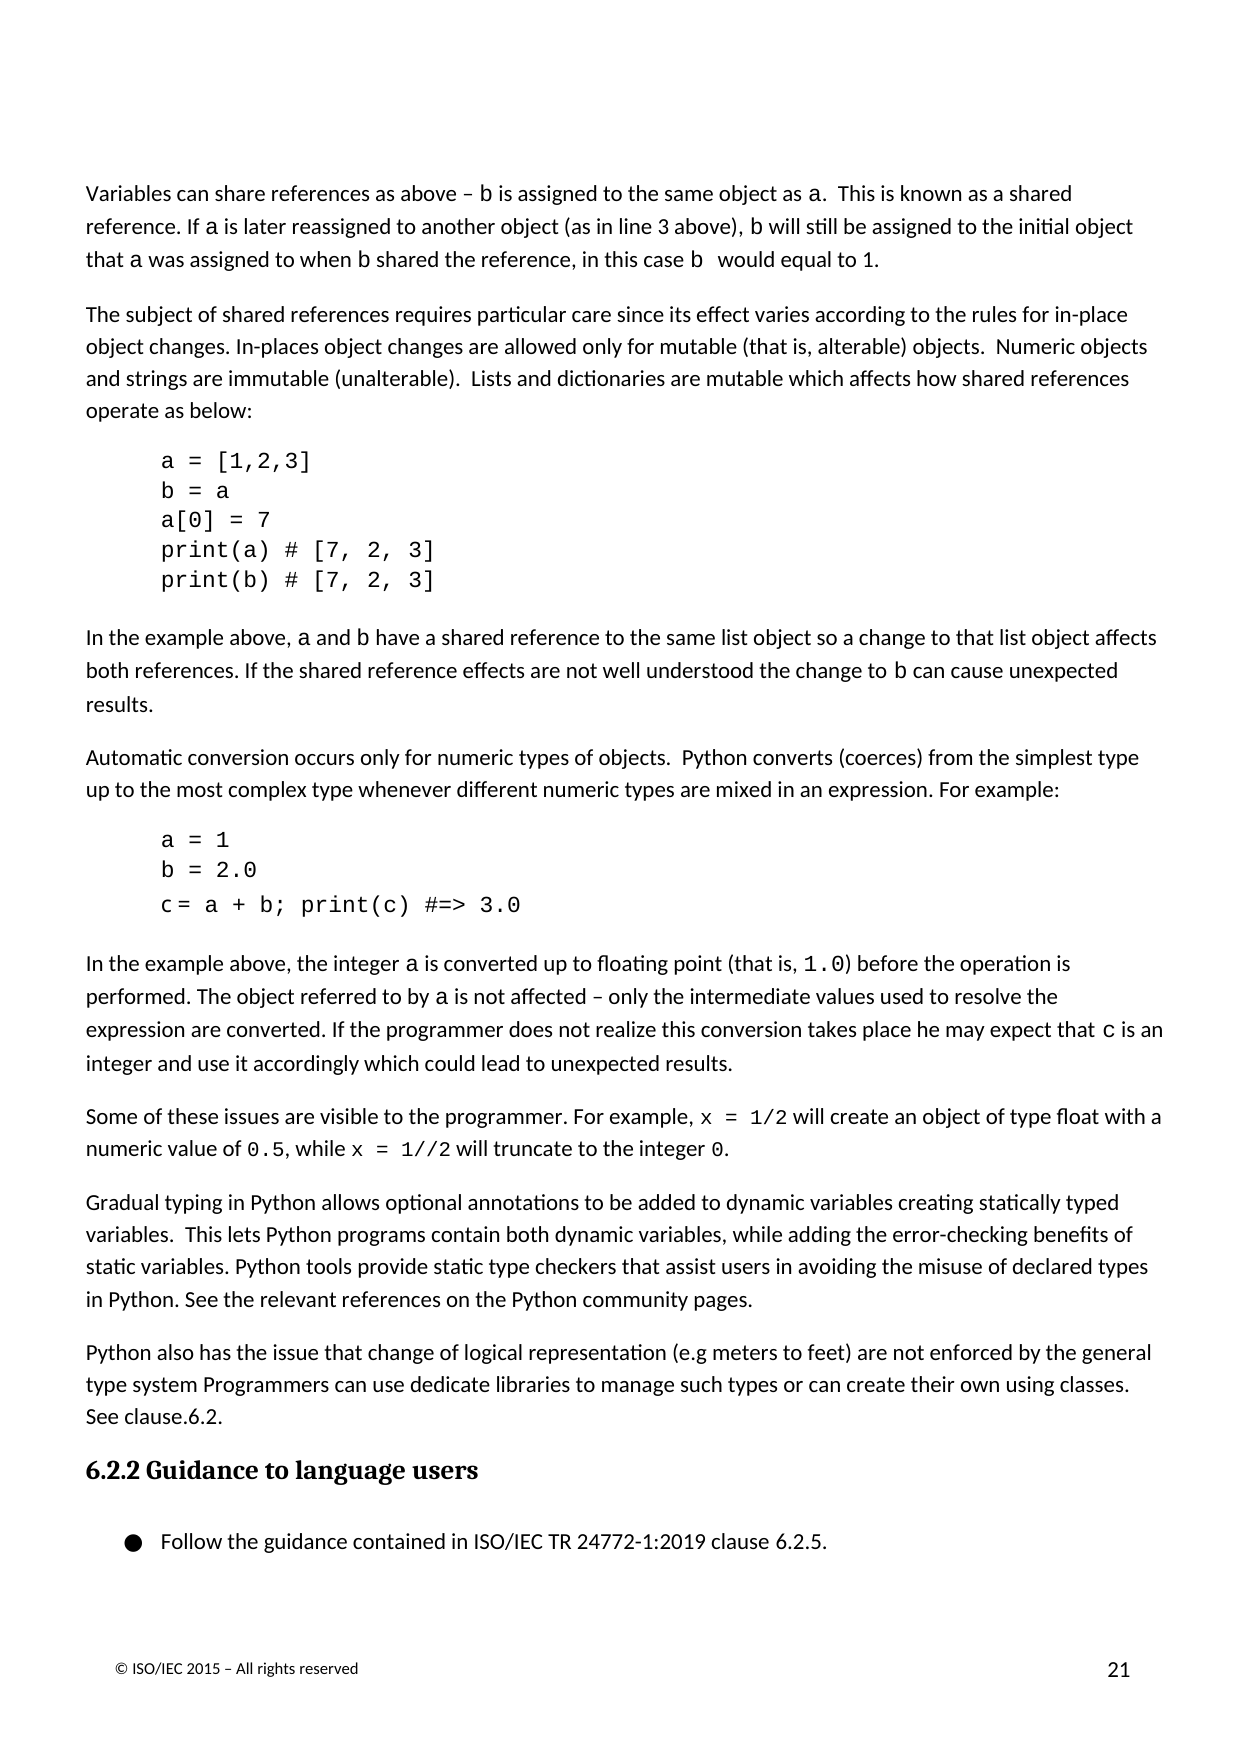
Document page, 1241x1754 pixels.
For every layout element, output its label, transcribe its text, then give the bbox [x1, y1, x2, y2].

text Gradual typing in Python allows optional annotations to be added to dynamic variables creating statically typed variables. This lets Python programs contain both dynamic variables, while adding the error-checking benefits of static variables. Python tools provide static type checkers that assist users in avoiding the misuse of declared types in Python. See the relevant references on the Python community pages. [86, 1188, 1164, 1313]
text Python also has the issue that change of logical representation (e.g meters to feet) are not enforced by the general type system Programmers can use dedicate libraries to manage such types or can create their own using classes. See clause.6.2. [86, 1338, 1164, 1430]
text The subject of shared references requires particular care since its effect varies according to the rules for in-place object changes. In-places object changes are allowed only for mutable (that is, alterable) objects. Numeric objects and strings are immutable (unalterable). Lists and dictionaries are mutable which affects how shared references operate as below: [86, 300, 1164, 424]
list Follow the guidance contained in ISO/IEC TR 24772-1:2019 clause 6.2.5. [123, 1515, 1164, 1562]
text b = a [86, 479, 1164, 505]
text b = 2.0 [86, 858, 1164, 884]
text In the example above, the integer a is converted up to floating point (that is, 1.0) before the operation is performed. The object referred to by a is not affected – only the intermediate values used to resolve the expression are converted. If the programmer does not realize this conversion takes place he may expect that c is an integer and use it accordingly which could lead to unexpected results. [86, 949, 1164, 1077]
text print(a) # [7, 2, 3] [86, 539, 1164, 564]
text c = a + b; print(c) #=> 3.0 [86, 888, 1164, 919]
text Automatic conversion occurs only for numeric types of objects. Python converts (coerces) from the simplest type up to the most complex type whenever different numeric types are mixed in an expression. For example: [86, 743, 1164, 803]
text a = [1,2,3] [86, 449, 1164, 475]
text a = 1 [86, 828, 1164, 854]
text a[0] = 7 [86, 509, 1164, 535]
text Some of these issues are visible to the programmer. For example, x = 1/2 will create an object of type float with a numeric value of 0.5, while x = 1//2 will truncate to the integer 0. [86, 1102, 1164, 1163]
text Variables can share references as above – b is assigned to the same object as a. This is known as a shared reference. If a is later reassigned to another object (as in line 3 above), b will still be assigned to the initial object that a was assigned to when b shared the reference, in this case b would equal to 1. [86, 179, 1164, 274]
text In the example above, a and b have a shared reference to the same list object so a change to that list object affects both references. If the shared reference effects are not well understood the change to b can cause unexpected results. [86, 623, 1164, 718]
text print(b) # [7, 2, 3] [86, 568, 1164, 594]
subtitle 6.2.2 Guidance to language users [86, 1455, 1164, 1486]
